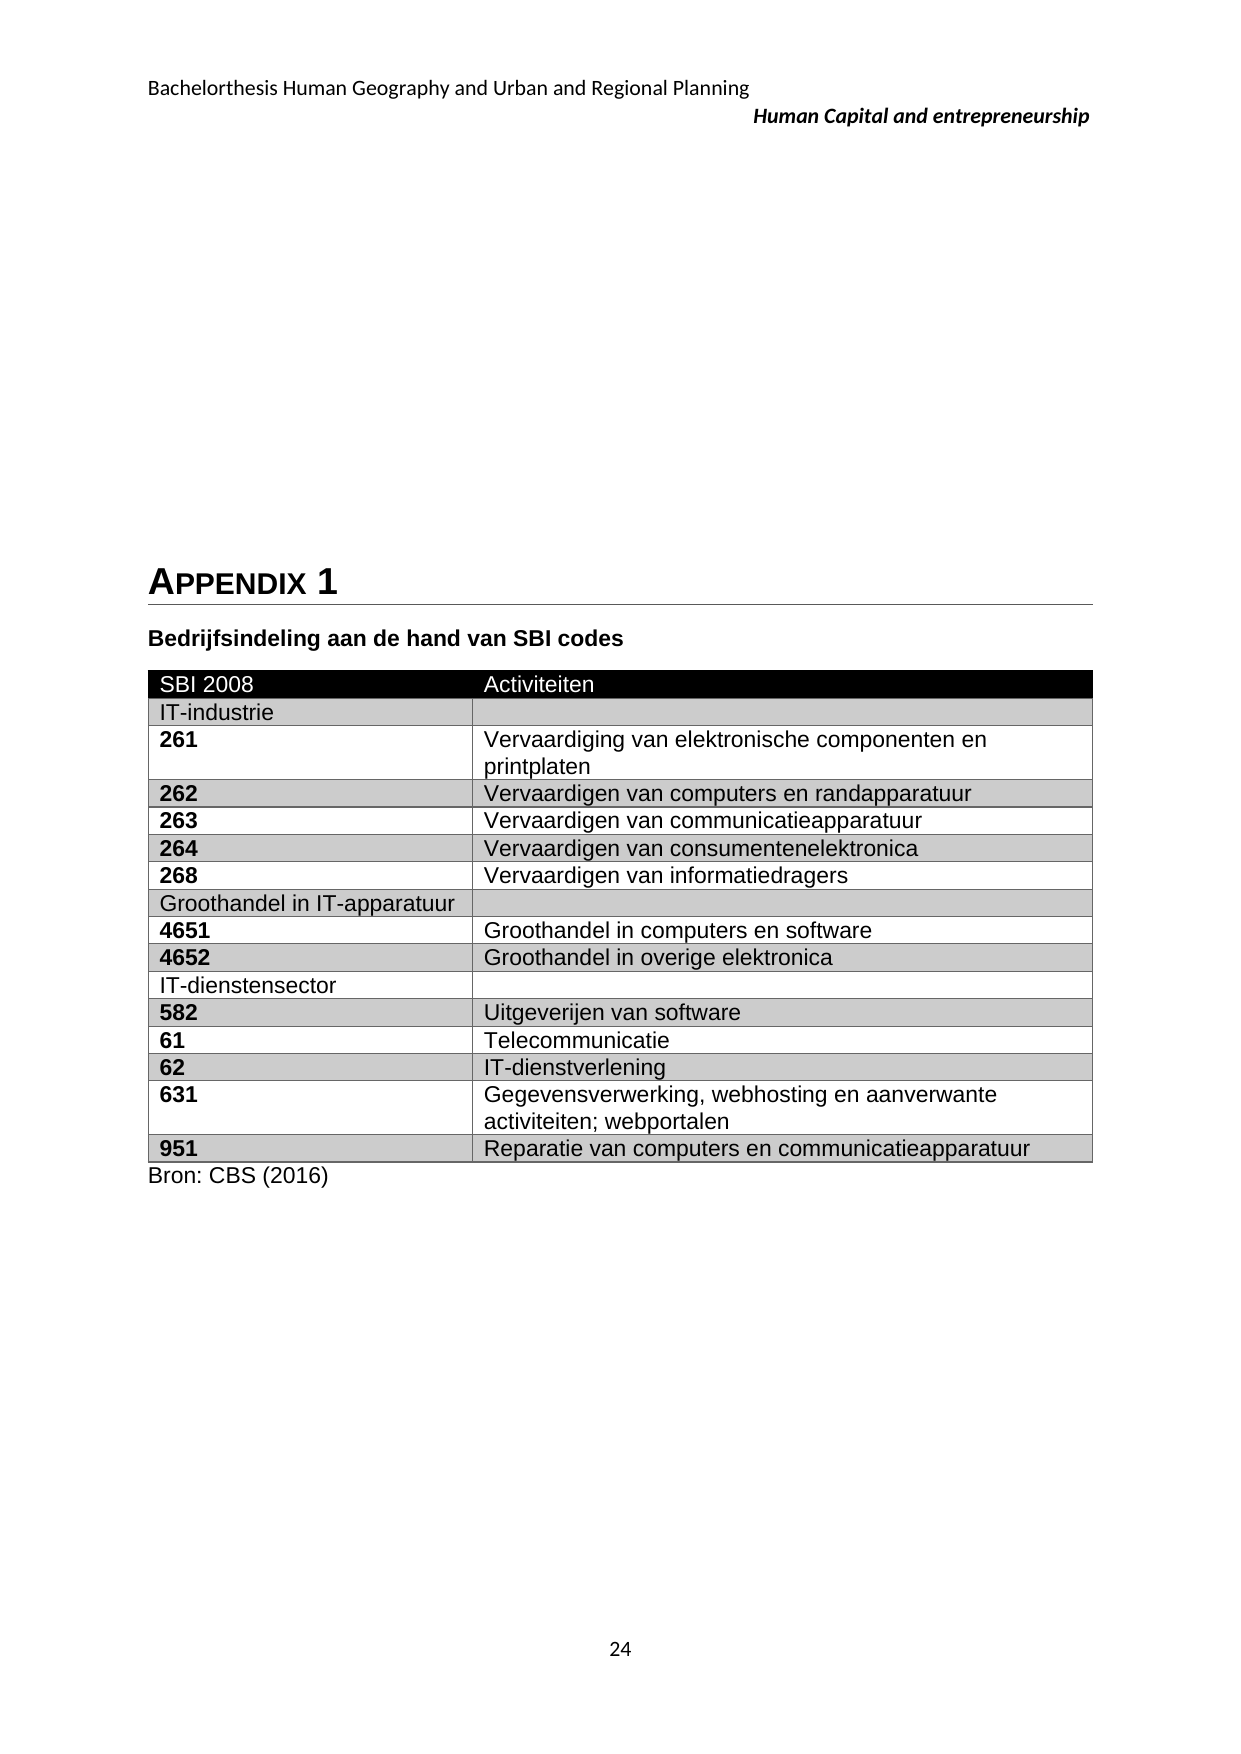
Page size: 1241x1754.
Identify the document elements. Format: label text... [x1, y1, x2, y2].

table_cell Groothandel in IT-apparatuur [149, 890, 472, 916]
table_cell 262 [149, 780, 472, 806]
table_cell Groothandel in computers en software [473, 917, 1092, 943]
table_cell Vervaardigen van consumentenelektronica [473, 835, 1092, 861]
table_header Activiteiten [473, 671, 1092, 698]
table_cell 4651 [149, 917, 472, 943]
subtitle Appendix 1 [148, 559, 1093, 604]
table_cell 264 [149, 835, 472, 861]
table_cell [473, 890, 1092, 916]
table_cell Vervaardigen van computers en randapparatuur [473, 780, 1092, 806]
table_cell 4652 [149, 944, 472, 971]
table_cell 268 [149, 862, 472, 888]
table_cell 261 [149, 726, 472, 779]
table_cell [473, 972, 1092, 998]
table_cell Vervaardigen van communicatieapparatuur [473, 808, 1092, 834]
table_cell 62 [149, 1054, 472, 1080]
table_cell IT-dienstverlening [473, 1054, 1092, 1080]
table_cell Reparatie van computers en communicatieapparatuur [473, 1135, 1092, 1161]
table_cell 263 [149, 808, 472, 834]
table_cell 631 [149, 1081, 472, 1134]
table_cell 582 [149, 999, 472, 1026]
table_cell [473, 699, 1092, 725]
table_cell 951 [149, 1135, 472, 1161]
table_cell Telecommunicatie [473, 1027, 1092, 1053]
text Bedrijfsindeling aan de hand van SBI codes [148, 625, 1093, 652]
table_cell Uitgeverijen van software [473, 999, 1092, 1026]
table_cell IT-industrie [149, 699, 472, 725]
table_cell Vervaardiging van elektronische componenten en printplaten [473, 726, 1092, 779]
table_cell Gegevensverwerking, webhosting en aanverwante activiteiten; webportalen [473, 1081, 1092, 1134]
table_cell Vervaardigen van informatiedragers [473, 862, 1092, 888]
table_header SBI 2008 [149, 671, 472, 698]
text Bron: CBS (2016) [148, 1163, 1093, 1189]
table_cell Groothandel in overige elektronica [473, 944, 1092, 971]
table_cell 61 [149, 1027, 472, 1053]
table_cell IT-dienstensector [149, 972, 472, 998]
